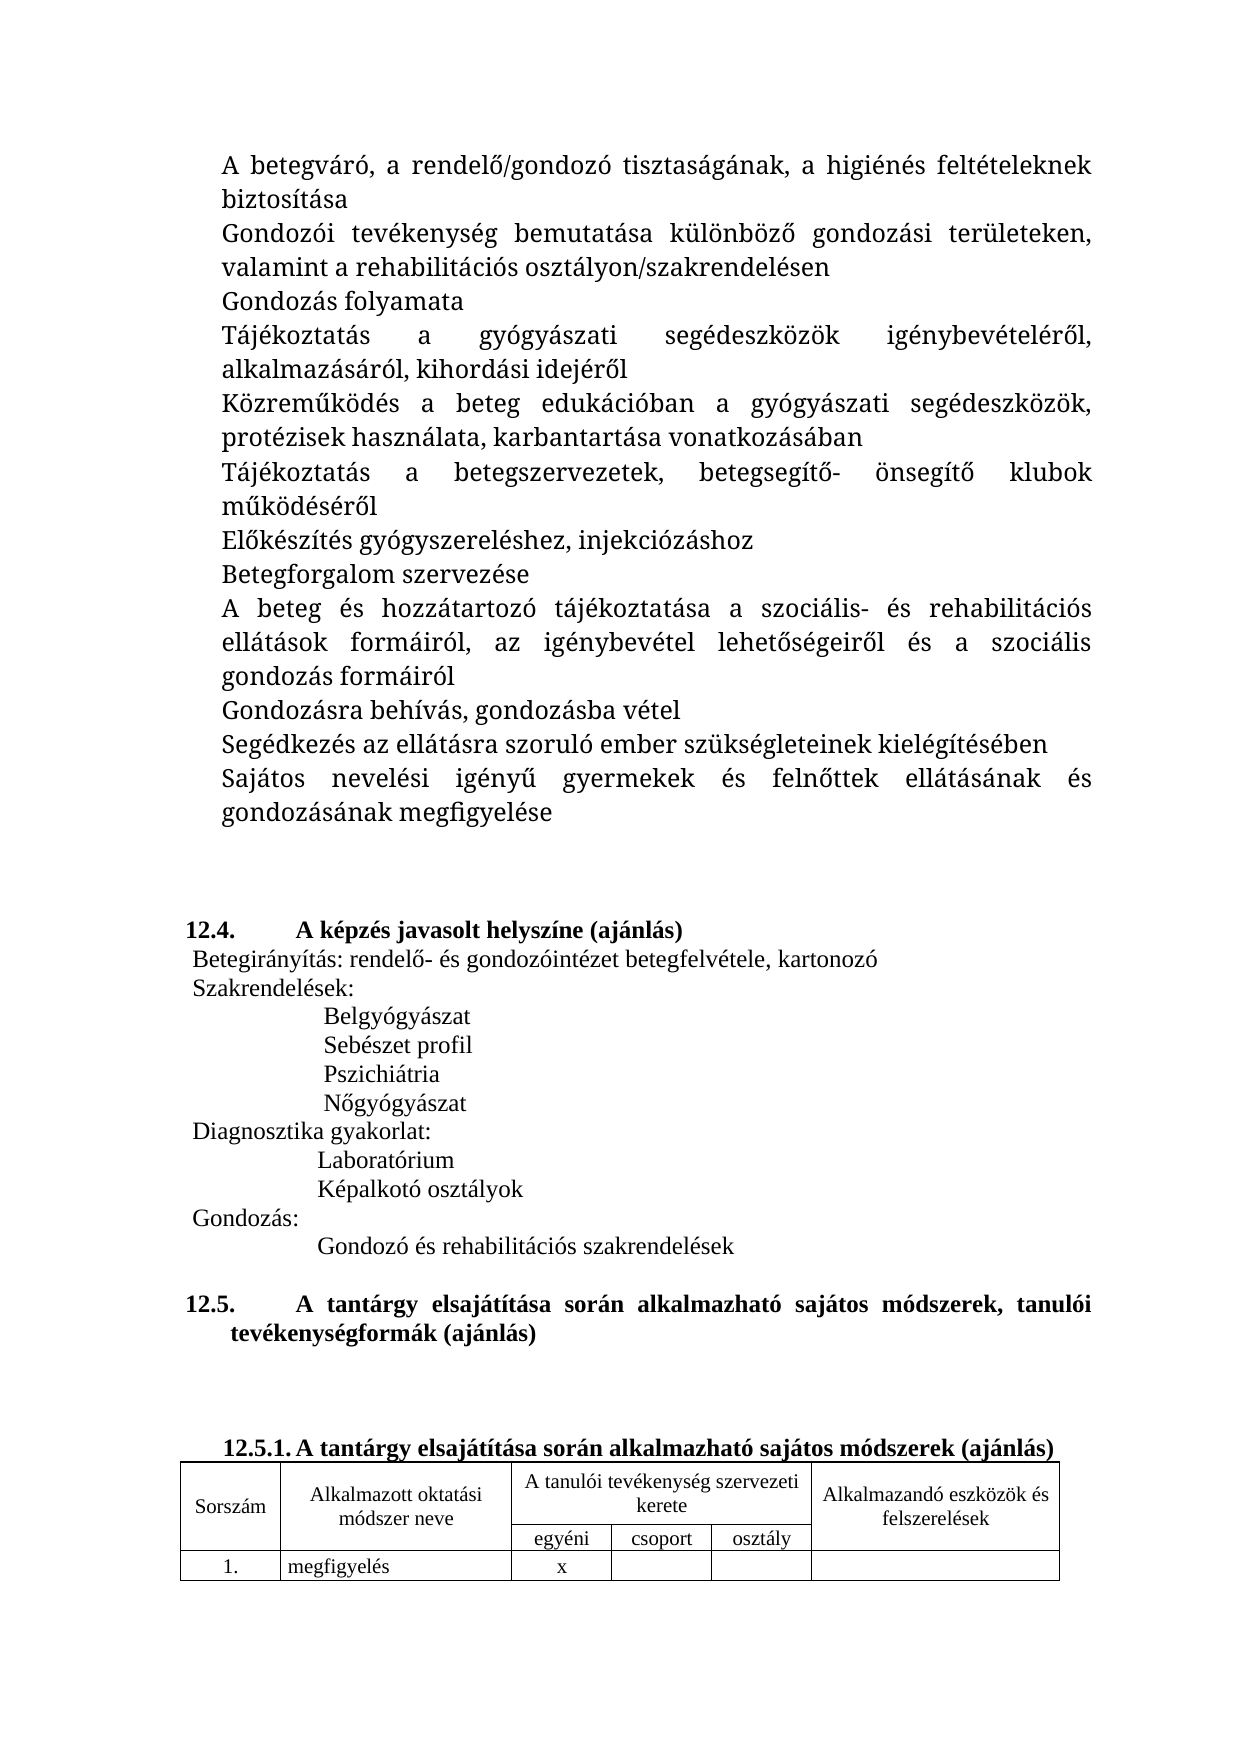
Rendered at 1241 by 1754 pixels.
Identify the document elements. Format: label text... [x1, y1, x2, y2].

text Tájékoztatás a gyógyászati segédeszközök igénybevételéről, alkalmazásáról, kihordási idejéről [221, 318, 1093, 386]
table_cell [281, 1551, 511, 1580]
text Szakrendelések: [192, 973, 1093, 1001]
text A beteg és hozzátartozó tájékoztatása a szociális- és rehabilitációs ellátások formáiról, az igénybevétel lehetőségeiről és a szociális gondozás formáiról [221, 590, 1093, 693]
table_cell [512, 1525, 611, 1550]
list A tantárgy elsajátítása során alkalmazható sajátos módszerek, tanulói tevékenységformák (ajánlás) [185, 1289, 1093, 1346]
text Diagnosztika gyakorlat: [192, 1116, 1093, 1145]
text Tájékoztatás a betegszervezetek, betegsegítő- önsegítő klubok működéséről [221, 454, 1093, 522]
text Sajátos nevelési igényű gyermekek és felnőttek ellátásának és gondozásának megfigyelése [221, 761, 1093, 829]
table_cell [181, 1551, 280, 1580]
text Segédkezés az ellátásra szoruló ember szükségleteinek kielégítésében [221, 727, 1093, 761]
text Nőgyógyászat [192, 1088, 1093, 1116]
text Gondozás: [192, 1203, 1093, 1231]
text Gondozásra behívás, gondozásba vétel [221, 693, 1093, 727]
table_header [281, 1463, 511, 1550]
list A tantárgy elsajátítása során alkalmazható sajátos módszerek (ajánlás) [223, 1433, 1093, 1461]
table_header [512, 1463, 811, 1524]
text Képalkotó osztályok [192, 1174, 1093, 1203]
text A betegváró, a rendelő/gondozó tisztaságának, a higiénés feltételeknek biztosítása [221, 148, 1093, 216]
text Betegirányítás: rendelő- és gondozóintézet betegfelvétele, kartonozó [192, 944, 1093, 973]
text Belgyógyászat [192, 1001, 1093, 1030]
text Sebészet profil [192, 1030, 1093, 1059]
text Közreműködés a beteg edukációban a gyógyászati segédeszközök, protézisek használata, karbantartása vonatkozásában [221, 386, 1093, 454]
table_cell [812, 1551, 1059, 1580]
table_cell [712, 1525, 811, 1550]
text Gondozás folyamata [221, 284, 1093, 318]
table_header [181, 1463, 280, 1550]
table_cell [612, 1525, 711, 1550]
list A képzés javasolt helyszíne (ajánlás) [185, 915, 1093, 944]
text Előkészítés gyógyszereléshez, injekciózáshoz [221, 522, 1093, 556]
text Pszichiátria [192, 1059, 1093, 1088]
text Gondozó és rehabilitációs szakrendelések [192, 1231, 1093, 1260]
text Betegforgalom szervezése [221, 556, 1093, 590]
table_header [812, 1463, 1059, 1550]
text Gondozói tevékenység bemutatása különböző gondozási területeken, valamint a rehabilitációs osztályon/szakrendelésen [221, 216, 1093, 284]
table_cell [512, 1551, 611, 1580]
text Laboratórium [192, 1145, 1093, 1174]
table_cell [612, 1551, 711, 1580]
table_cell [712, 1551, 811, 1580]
